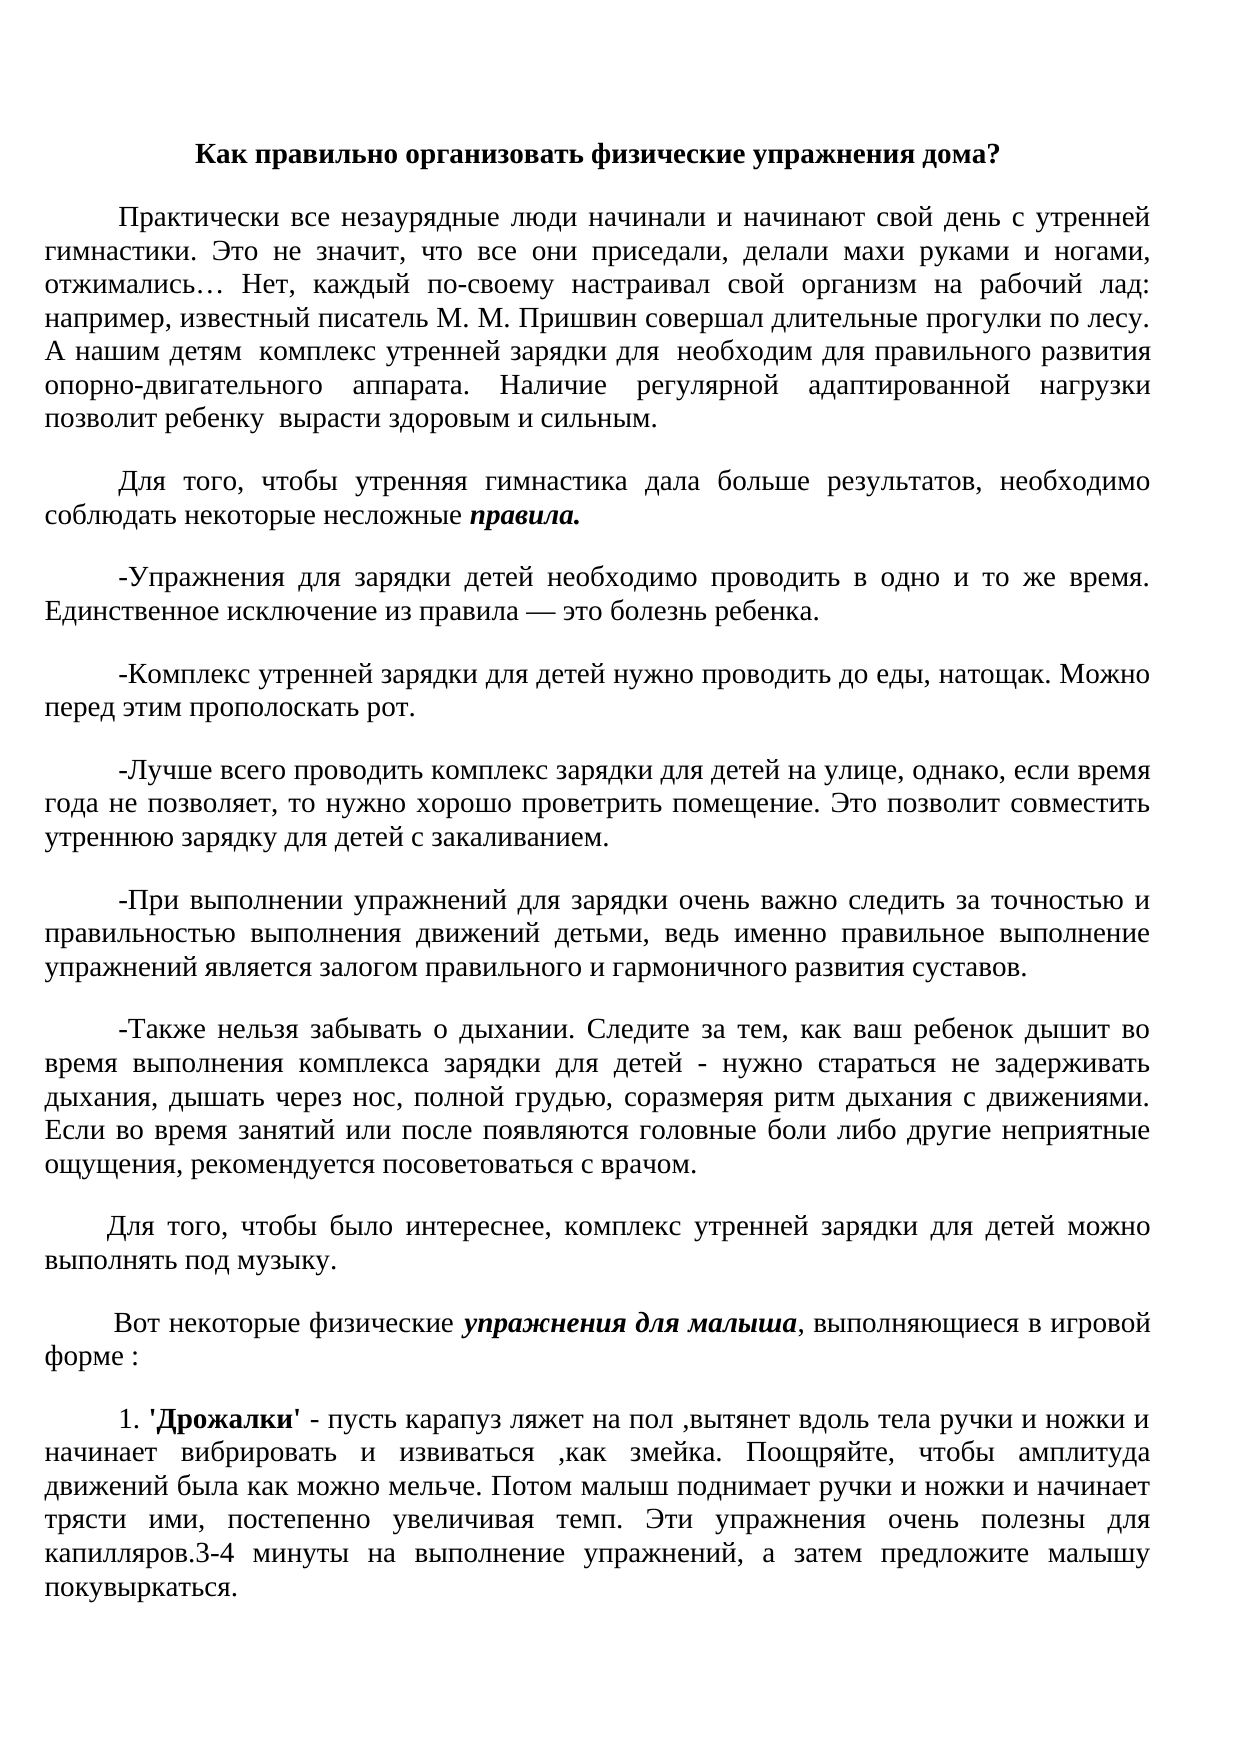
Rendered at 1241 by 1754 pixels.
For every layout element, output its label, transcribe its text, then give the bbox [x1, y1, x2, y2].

text Вот некоторые физические упражнения для малыша, выполняющиеся в игровой форме : [44, 1305, 1152, 1372]
text Для того, чтобы утренняя гимнастика дала больше результатов, необходимо соблюдать некоторые несложные правила. [44, 463, 1152, 530]
text -Упражнения для зарядки детей необходимо проводить в одно и то же время. Единственное исключение из правила — это болезнь ребенка. [44, 559, 1152, 627]
text Для того, чтобы было интереснее, комплекс утренней зарядки для детей можно выполнять под музыку. [44, 1208, 1152, 1276]
text -Лучше всего проводить комплекс зарядки для детей на улице, однако, если время года не позволяет, то нужно хорошо проветрить помещение. Это позволит совместить утреннюю зарядку для детей с закаливанием. [44, 752, 1152, 853]
text Практически все незаурядные люди начинали и начинают свой день с утренней гимнастики. Это не значит, что все они приседали, делали махи руками и ногами, отжимались… Нет, каждый по-своему настраивал свой организм на рабочий лад: например, известный писатель М. М. Пришвин совершал длительные прогулки по лесу. А нашим детям комплекс утренней зарядки для необходим для правильного развития опорно-двигательного аппарата. Наличие регулярной адаптированной нагрузки позволит ребенку вырасти здоровым и сильным. [44, 199, 1152, 434]
text 1. 'Дрожалки' - пусть карапуз ляжет на пол ,вытянет вдоль тела ручки и ножки и начинает вибрировать и извиваться ,как змейка. Поощряйте, чтобы амплитуда движений была как можно мельче. Потом малыш поднимает ручки и ножки и начинает трясти ими, постепенно увеличивая темп. Эти упражнения очень полезны для капилляров.3-4 минуты на выполнение упражнений, а затем предложите малышу покувыркаться. [44, 1401, 1152, 1602]
text -При выполнении упражнений для зарядки очень важно следить за точностью и правильностью выполнения движений детьми, ведь именно правильное выполнение упражнений является залогом правильного и гармоничного развития суставов. [44, 882, 1152, 982]
text Как правильно организовать физические упражнения дома? [44, 137, 1152, 170]
text -Также нельзя забывать о дыхании. Следите за тем, как ваш ребенок дышит во время выполнения комплекса зарядки для детей - нужно стараться не задерживать дыхания, дышать через нос, полной грудью, соразмеряя ритм дыхания с движениями. Если во время занятий или после появляются головные боли либо другие неприятные ощущения, рекомендуется посоветоваться с врачом. [44, 1012, 1152, 1179]
text -Комплекс утренней зарядки для детей нужно проводить до еды, натощак. Можно перед этим прополоскать рот. [44, 656, 1152, 723]
